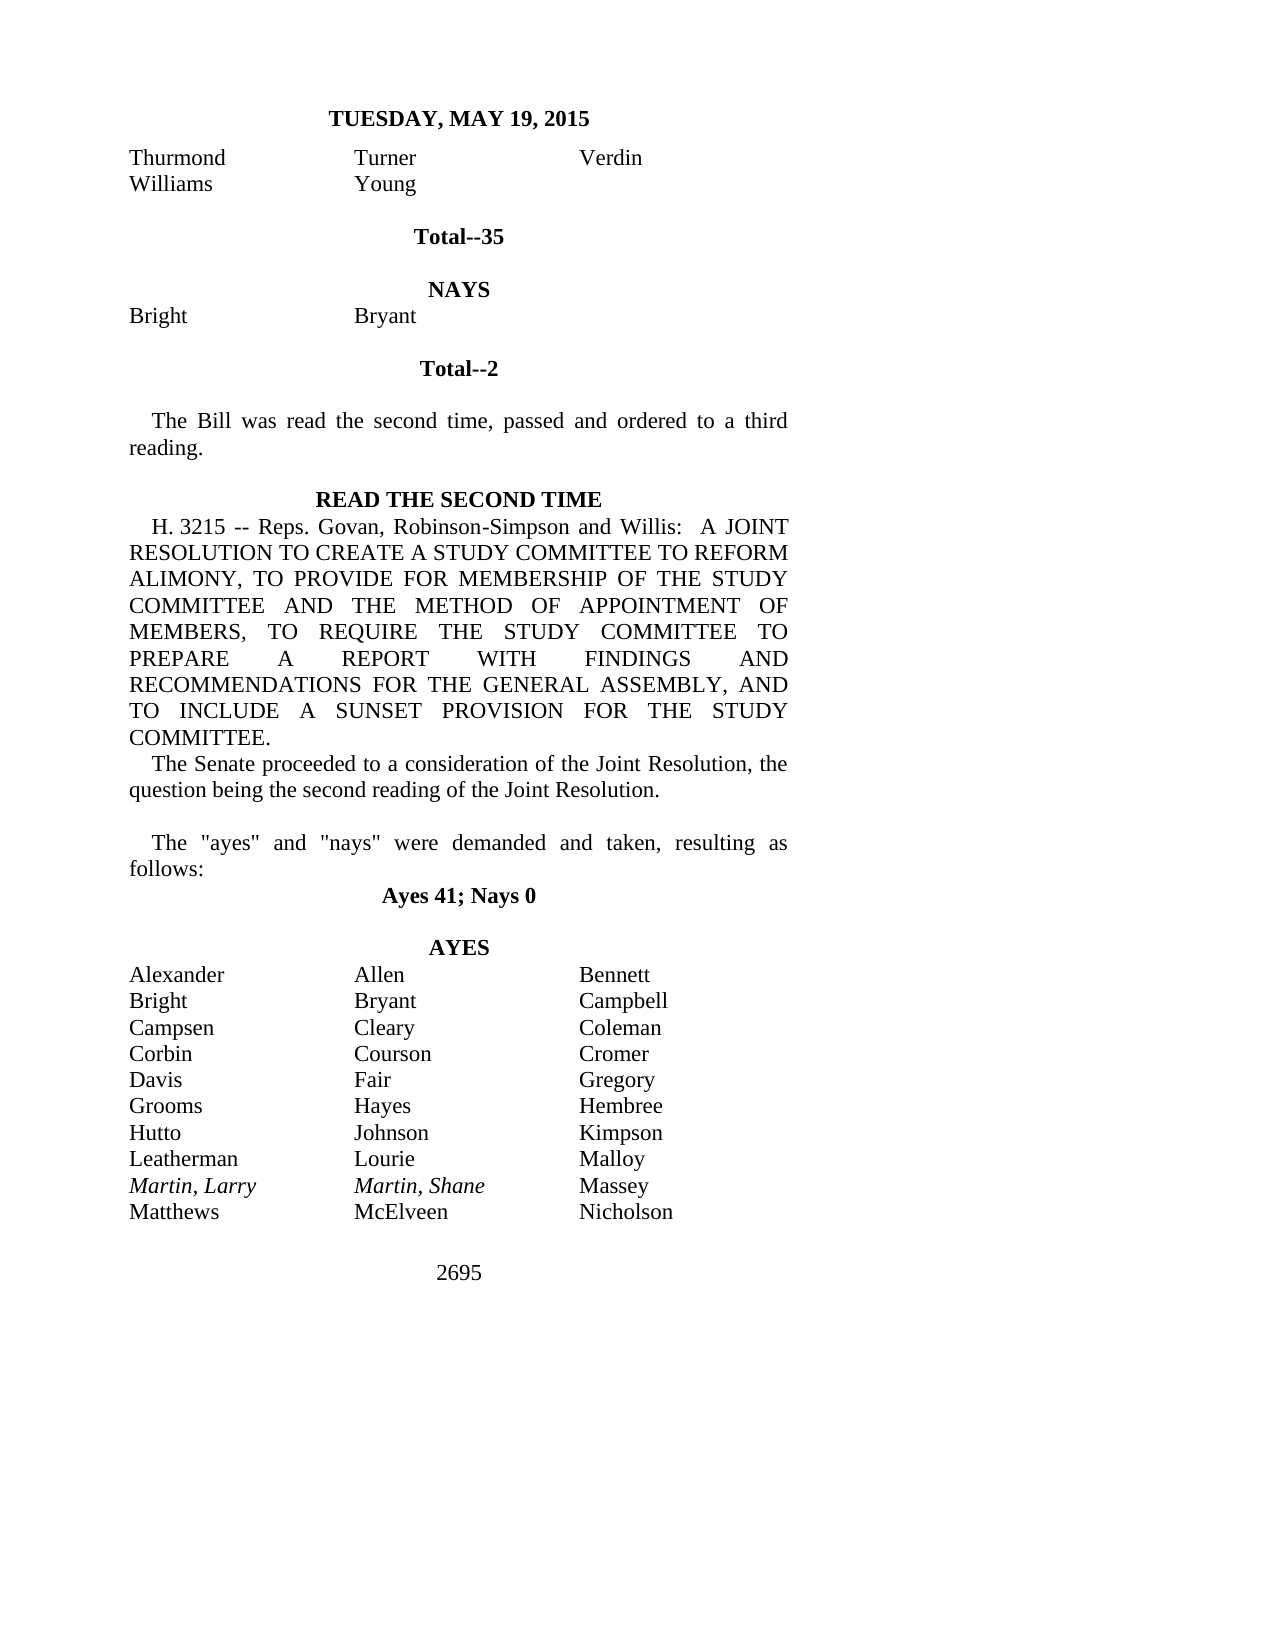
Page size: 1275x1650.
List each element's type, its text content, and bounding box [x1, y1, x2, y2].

text Bright Bryant Campbell [129, 987, 789, 1013]
text Total--2 [129, 355, 789, 381]
text Hutto Johnson Kimpson [129, 1119, 789, 1145]
text NAYS [129, 276, 789, 302]
text Thurmond Turner Verdin [129, 144, 789, 170]
text Matthews McElveen Nicholson [129, 1198, 789, 1224]
text Total--35 [129, 223, 789, 249]
text Martin, Larry Martin, Shane Massey [129, 1172, 789, 1198]
text Grooms Hayes Hembree [129, 1093, 789, 1119]
text The Bill was read the second time, passed and ordered to a third reading. [129, 407, 789, 460]
text Davis Fair Gregory [129, 1066, 789, 1093]
text Williams Young [129, 170, 789, 197]
text READ THE SECOND TIME [129, 486, 789, 513]
text Corbin Courson Cromer [129, 1040, 789, 1066]
text Ayes 41; Nays 0 [129, 882, 789, 908]
text AYES [129, 934, 789, 961]
text The Senate proceeded to a consideration of the Joint Resolution, the question being the second reading of the Joint Resolution. [129, 750, 789, 803]
text H. 3215 -- Reps. Govan, Robinson-Simpson and Willis: A JOINT RESOLUTION TO CREATE A STUDY COMMITTEE TO REFORM ALIMONY, TO PROVIDE FOR MEMBERSHIP OF THE STUDY COMMITTEE AND THE METHOD OF APPOINTMENT OF MEMBERS, TO REQUIRE THE STUDY COMMITTEE TO PREPARE A REPORT WITH FINDINGS AND RECOMMENDATIONS FOR THE GENERAL ASSEMBLY, AND TO INCLUDE A SUNSET PROVISION FOR THE STUDY COMMITTEE. [129, 513, 789, 750]
text Alexander Allen Bennett [129, 961, 789, 987]
text Leatherman Lourie Malloy [129, 1145, 789, 1172]
text Campsen Cleary Coleman [129, 1013, 789, 1040]
text Bright Bryant [129, 302, 789, 328]
text The "ayes" and "nays" were demanded and taken, resulting as follows: [129, 829, 789, 882]
